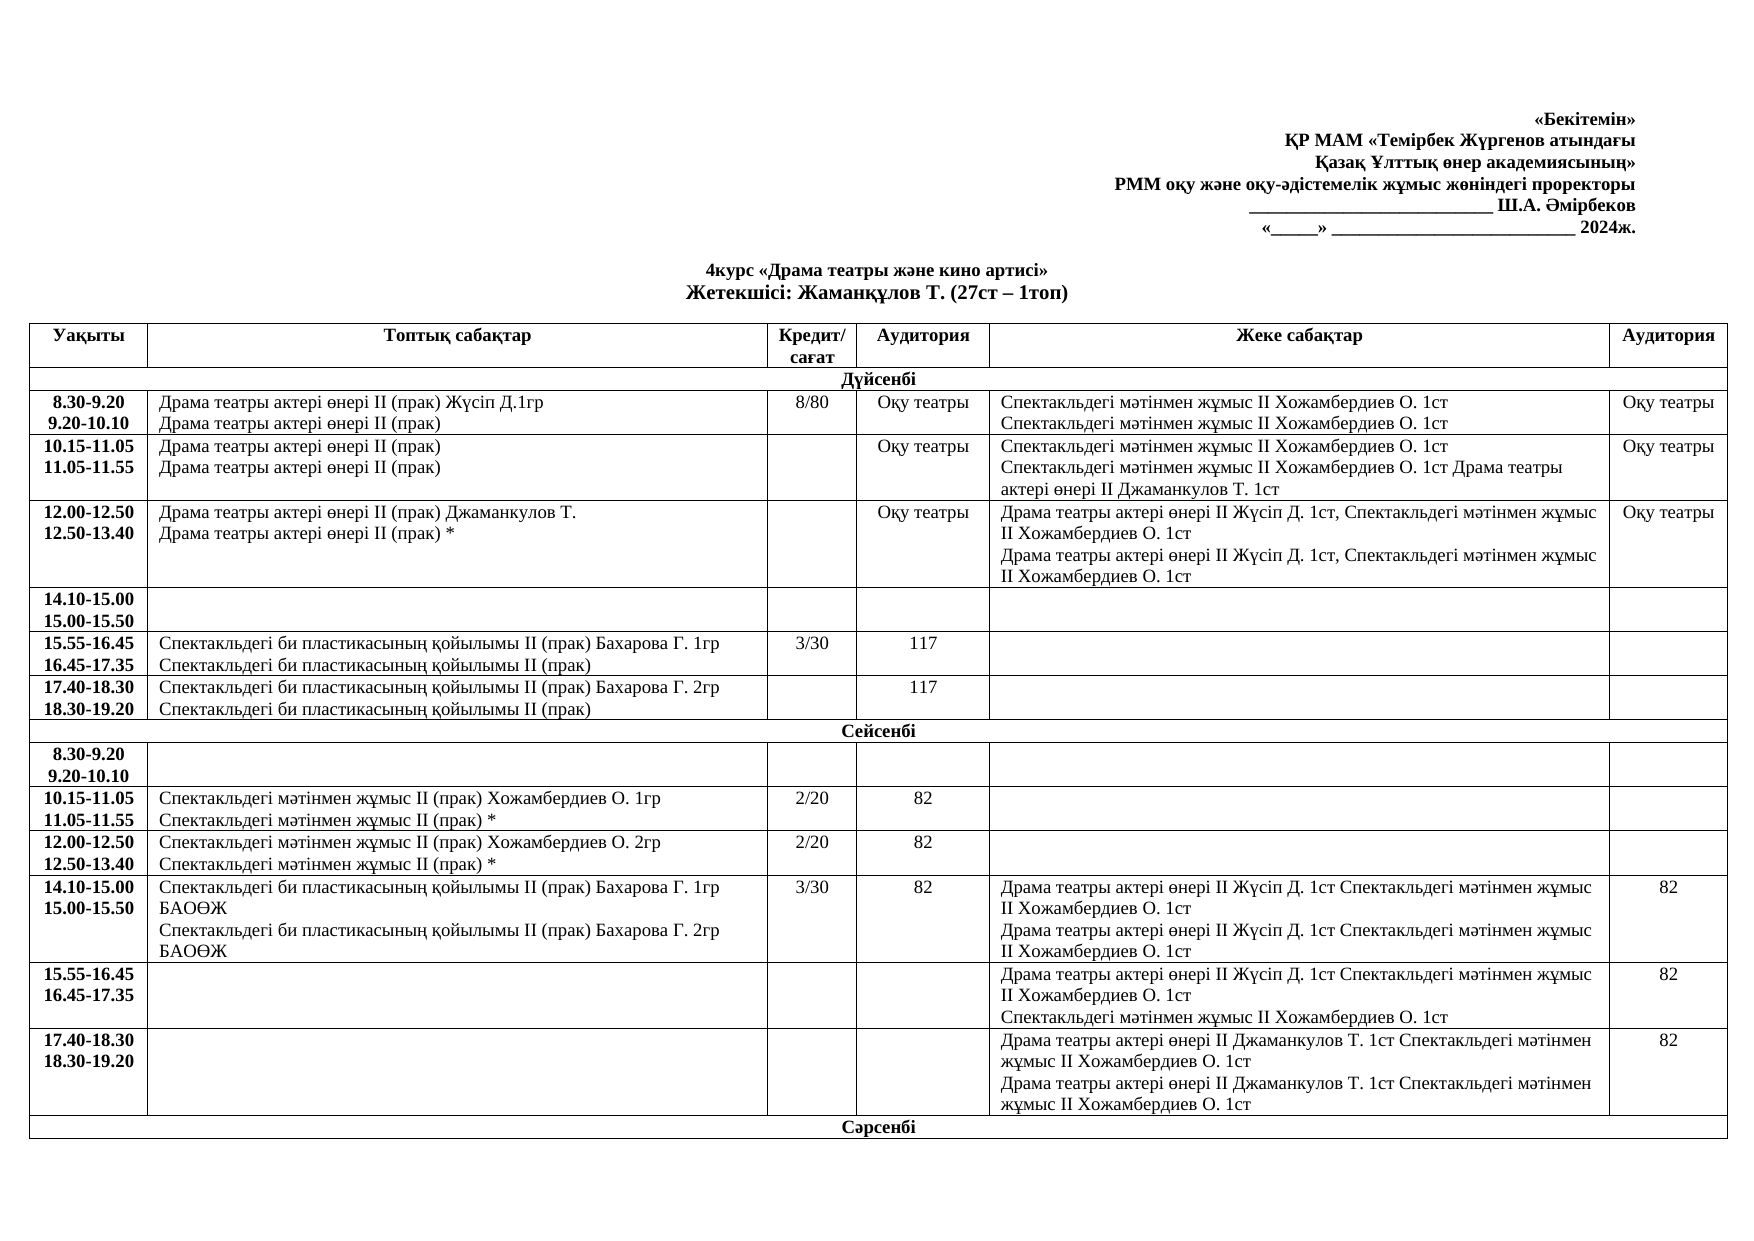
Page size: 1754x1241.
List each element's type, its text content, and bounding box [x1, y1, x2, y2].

text 4курс «Драма театры және кино артисі» [118, 259, 1636, 280]
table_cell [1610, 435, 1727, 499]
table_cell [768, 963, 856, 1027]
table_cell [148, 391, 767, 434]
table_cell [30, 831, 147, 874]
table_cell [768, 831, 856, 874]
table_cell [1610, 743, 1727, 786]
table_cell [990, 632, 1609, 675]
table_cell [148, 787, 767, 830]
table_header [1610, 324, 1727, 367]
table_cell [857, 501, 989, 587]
text ҚР МАМ «Темірбек Жүргенов атындағы [118, 129, 1636, 151]
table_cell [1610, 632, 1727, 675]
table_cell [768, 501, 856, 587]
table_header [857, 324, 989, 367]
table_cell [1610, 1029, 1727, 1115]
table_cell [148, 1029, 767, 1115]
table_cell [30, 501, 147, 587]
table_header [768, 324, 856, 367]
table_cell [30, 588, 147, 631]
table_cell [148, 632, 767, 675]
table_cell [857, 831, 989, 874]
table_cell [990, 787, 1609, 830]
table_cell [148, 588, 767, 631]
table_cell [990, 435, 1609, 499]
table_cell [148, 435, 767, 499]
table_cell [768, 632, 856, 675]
text «_____» __________________________ 2024ж. [118, 216, 1636, 237]
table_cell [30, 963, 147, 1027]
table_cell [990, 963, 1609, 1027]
text Қазақ Ұлттық өнер академиясының» [118, 151, 1636, 172]
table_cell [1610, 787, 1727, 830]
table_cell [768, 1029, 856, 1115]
text Жетекшісі: Жаманқұлов Т. (27ст – 1топ) [118, 280, 1636, 304]
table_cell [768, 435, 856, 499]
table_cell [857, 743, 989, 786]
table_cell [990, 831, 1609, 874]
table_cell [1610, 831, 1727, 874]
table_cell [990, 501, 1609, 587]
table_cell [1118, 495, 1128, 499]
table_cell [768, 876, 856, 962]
text РММ оқу және оқу-әдістемелік жұмыс жөніндегі проректоры [118, 172, 1636, 194]
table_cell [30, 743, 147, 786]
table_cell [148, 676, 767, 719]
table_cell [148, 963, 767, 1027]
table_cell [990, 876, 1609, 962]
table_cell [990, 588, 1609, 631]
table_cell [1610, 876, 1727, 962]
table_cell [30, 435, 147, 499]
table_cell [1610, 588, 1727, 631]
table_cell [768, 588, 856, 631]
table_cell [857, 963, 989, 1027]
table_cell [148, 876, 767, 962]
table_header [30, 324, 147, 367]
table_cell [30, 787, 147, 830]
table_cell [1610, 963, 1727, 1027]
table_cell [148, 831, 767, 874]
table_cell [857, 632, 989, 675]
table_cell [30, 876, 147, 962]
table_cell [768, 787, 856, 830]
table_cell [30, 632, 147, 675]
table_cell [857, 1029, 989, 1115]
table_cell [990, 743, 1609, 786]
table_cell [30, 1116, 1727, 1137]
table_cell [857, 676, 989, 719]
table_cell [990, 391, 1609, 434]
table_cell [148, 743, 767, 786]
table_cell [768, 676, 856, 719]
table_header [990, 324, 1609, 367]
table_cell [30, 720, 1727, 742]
text «Бекітемін» [118, 108, 1636, 129]
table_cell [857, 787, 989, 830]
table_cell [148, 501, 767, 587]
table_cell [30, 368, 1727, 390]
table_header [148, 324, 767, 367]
text __________________________ Ш.А. Әмірбеков [118, 194, 1636, 216]
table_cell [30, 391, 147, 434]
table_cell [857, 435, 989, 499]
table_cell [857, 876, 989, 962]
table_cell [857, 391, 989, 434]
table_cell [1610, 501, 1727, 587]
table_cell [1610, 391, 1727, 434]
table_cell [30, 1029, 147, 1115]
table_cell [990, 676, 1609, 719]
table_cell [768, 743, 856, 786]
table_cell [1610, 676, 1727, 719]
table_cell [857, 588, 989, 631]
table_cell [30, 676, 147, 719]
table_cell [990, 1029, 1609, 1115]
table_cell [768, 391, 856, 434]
